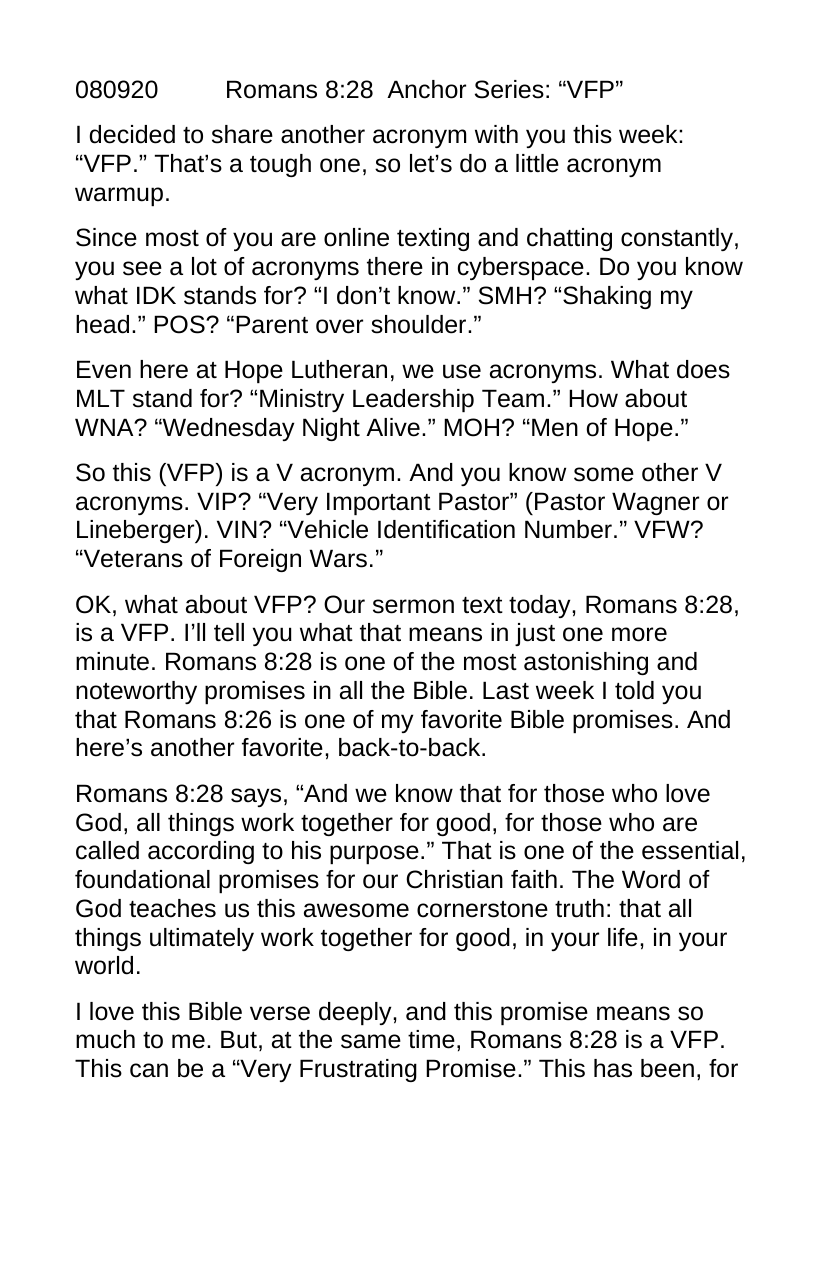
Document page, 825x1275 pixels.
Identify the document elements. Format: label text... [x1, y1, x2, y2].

text 080920 Romans 8:28 Anchor Series: “VFP” [75, 75, 750, 104]
text So this (VFP) is a V acronym. And you know some other V acronyms. VIP? “Very Important Pastor” (Pastor Wagner or Lineberger). VIN? “Vehicle Identification Number.” VFW? “Veterans of Foreign Wars.” [75, 458, 750, 573]
text Since most of you are online texting and chatting constantly, you see a lot of acronyms there in cyberspace. Do you know what IDK stands for? “I don’t know.” SMH? “Shaking my head.” POS? “Parent over shoulder.” [75, 223, 750, 338]
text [75, 997, 750, 1083]
text Even here at Hope Lutheran, we use acronyms. What does MLT stand for? “Ministry Leadership Team.” How about WNA? “Wednesday Night Alive.” MOH? “Men of Hope.” [75, 355, 750, 441]
text OK, what about VFP? Our sermon text today, Romans 8:28, is a VFP. I’ll tell you what that means in just one more minute. Romans 8:28 is one of the most astonishing and noteworthy promises in all the Bible. Last week I told you that Romans 8:26 is one of my favorite Bible promises. And here’s another favorite, back-to-back. [75, 589, 750, 762]
text I decided to share another acronym with you this week: “VFP.” That’s a tough one, so let’s do a little acronym warmup. [75, 120, 750, 207]
text Romans 8:28 says, “And we know that for those who love God, all things work together for good, for those who are called according to his purpose.” That is one of the essential, foundational promises for our Christian faith. The Word of God teaches us this awesome cornerstone truth: that all things ultimately work together for good, in your life, in your world. [75, 779, 750, 980]
